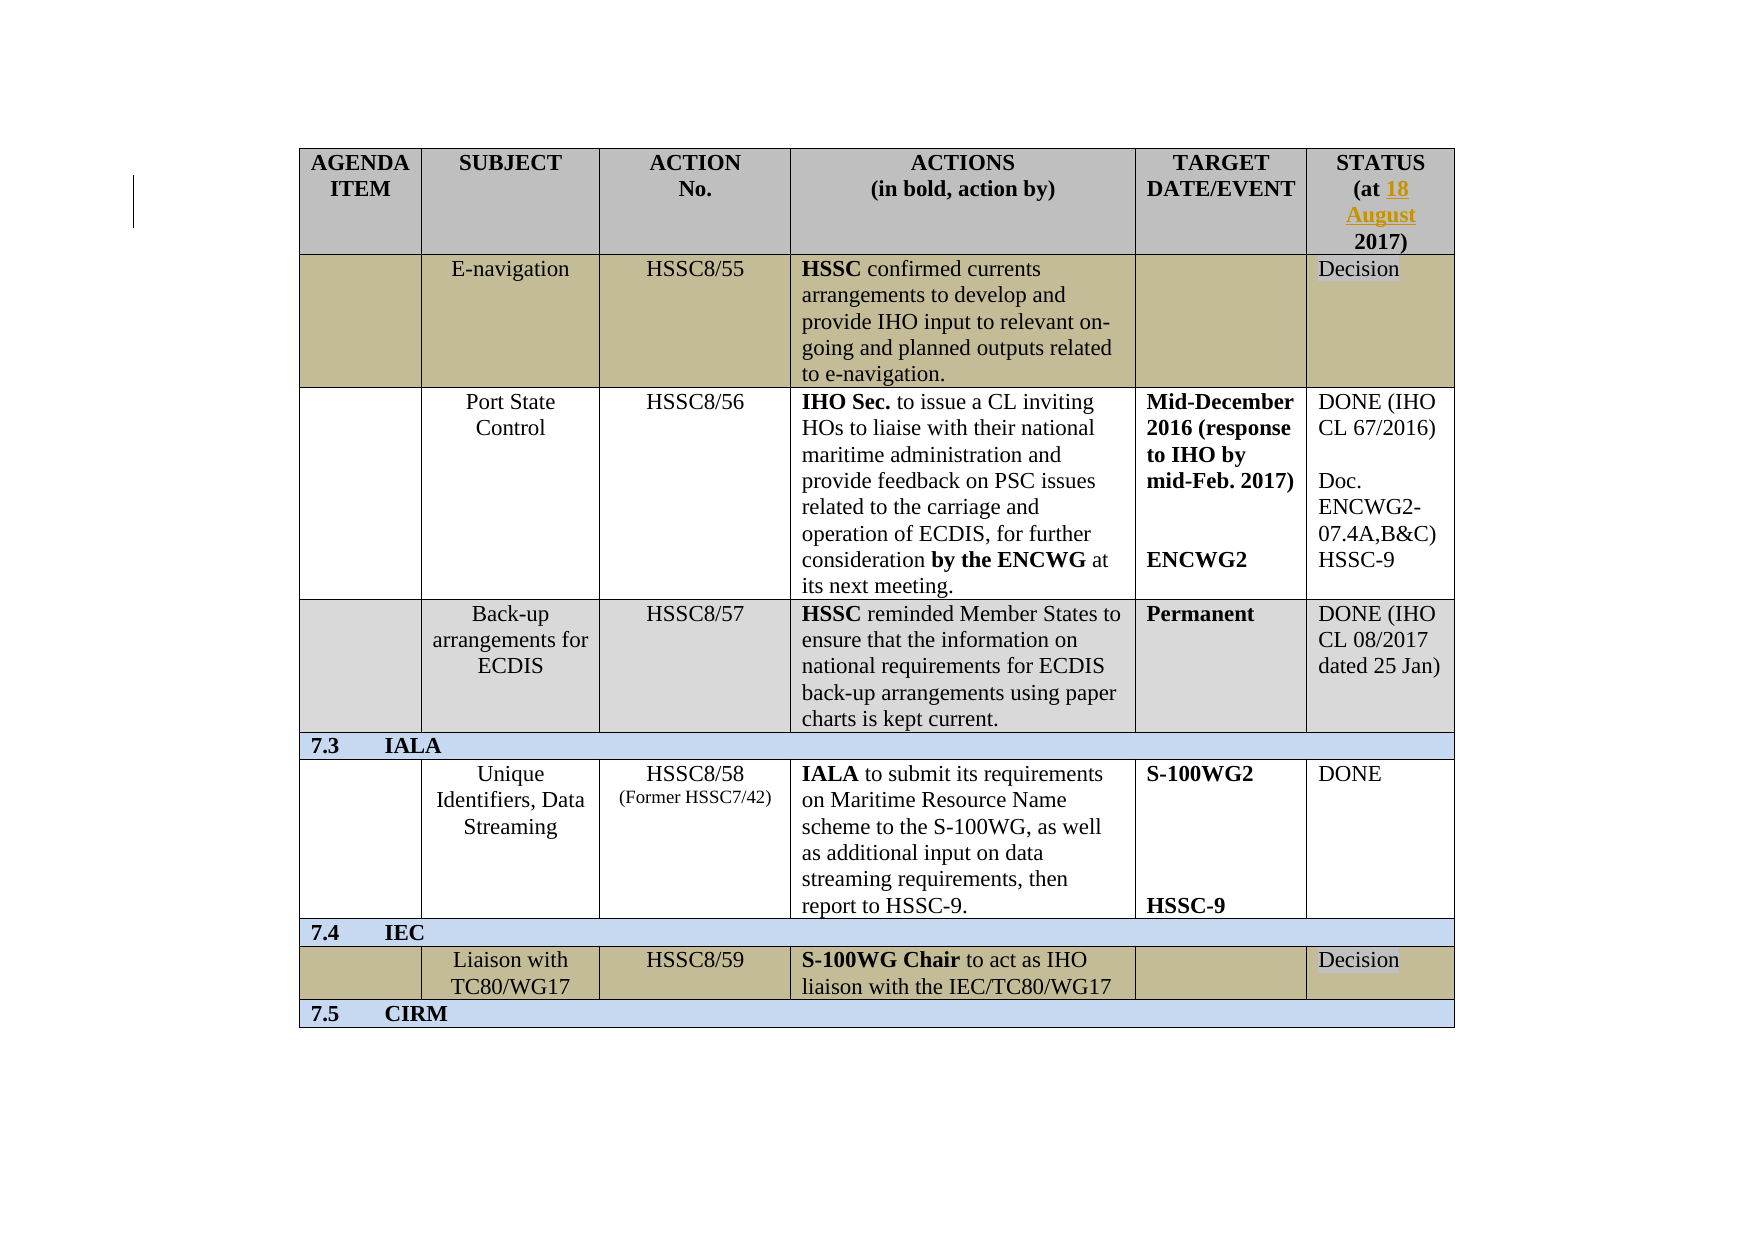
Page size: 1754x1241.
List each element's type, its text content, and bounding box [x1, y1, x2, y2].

table_cell S-100WG Chair to act as IHO liaison with the IEC/TC80/WG17 [791, 947, 1135, 999]
table_cell Decision [1307, 255, 1454, 387]
table_cell Unique Identifiers, Data Streaming [422, 760, 599, 918]
table_cell Mid-December 2016 (response to IHO by mid-Feb. 2017) ENCWG2 [1136, 388, 1306, 599]
table_header TARGET DATE/EVENT [1136, 149, 1306, 254]
table_cell HSSC8/57 [600, 600, 790, 732]
table_cell E-navigation [422, 255, 599, 387]
table_cell HSSC8/56 [600, 388, 790, 599]
table_cell S-100WG2 HSSC-9 [1136, 760, 1306, 918]
table_cell HSSC reminded Member States to ensure that the information on national requirements for ECDIS back-up arrangements using paper charts is kept current. [791, 600, 1135, 732]
table_header ACTION No. [600, 149, 790, 254]
table_cell 7.3 IALA [300, 733, 1454, 759]
table_cell 7.5 CIRM [300, 1000, 1454, 1027]
table_cell [1136, 255, 1306, 387]
table_cell [300, 388, 421, 599]
table_header ACTIONS (in bold, action by) [791, 149, 1135, 254]
table_cell [300, 600, 421, 732]
table_cell [300, 255, 421, 387]
table_header SUBJECT [422, 149, 599, 254]
table_header AGENDA ITEM [300, 149, 421, 254]
table_cell HSSC confirmed currents arrangements to develop and provide IHO input to relevant on-going and planned outputs related to e-navigation. [791, 255, 1135, 387]
table_cell [300, 947, 421, 999]
table_cell HSSC8/55 [600, 255, 790, 387]
table_cell DONE [1307, 760, 1454, 918]
table_cell HSSC8/58 (Former HSSC7/42) [600, 760, 790, 918]
table_cell IHO Sec. to issue a CL inviting HOs to liaise with their national maritime administration and provide feedback on PSC issues related to the carriage and operation of ECDIS, for further consideration by the ENCWG at its next meeting. [791, 388, 1135, 599]
table_cell IALA to submit its requirements on Maritime Resource Name scheme to the S-100WG, as well as additional input on data streaming requirements, then report to HSSC-9. [791, 760, 1135, 918]
table_cell Back-up arrangements for ECDIS [422, 600, 599, 732]
table_cell DONE (IHO CL 67/2016) Doc. ENCWG2-07.4A,B&C) HSSC-9 [1307, 388, 1454, 599]
table_cell DONE (IHO CL 08/2017 dated 25 Jan) [1307, 600, 1454, 732]
table_cell Decision [1307, 947, 1454, 999]
table_header STATUS (at 2017) [1307, 149, 1454, 254]
table_cell [1136, 947, 1306, 999]
table_cell Permanent [1136, 600, 1306, 732]
table_cell [300, 760, 421, 918]
table_cell HSSC8/59 [600, 947, 790, 999]
table_cell 7.4 IEC [300, 919, 1454, 946]
table_cell Liaison with TC80/WG17 [422, 947, 599, 999]
table_cell Port State Control [422, 388, 599, 599]
